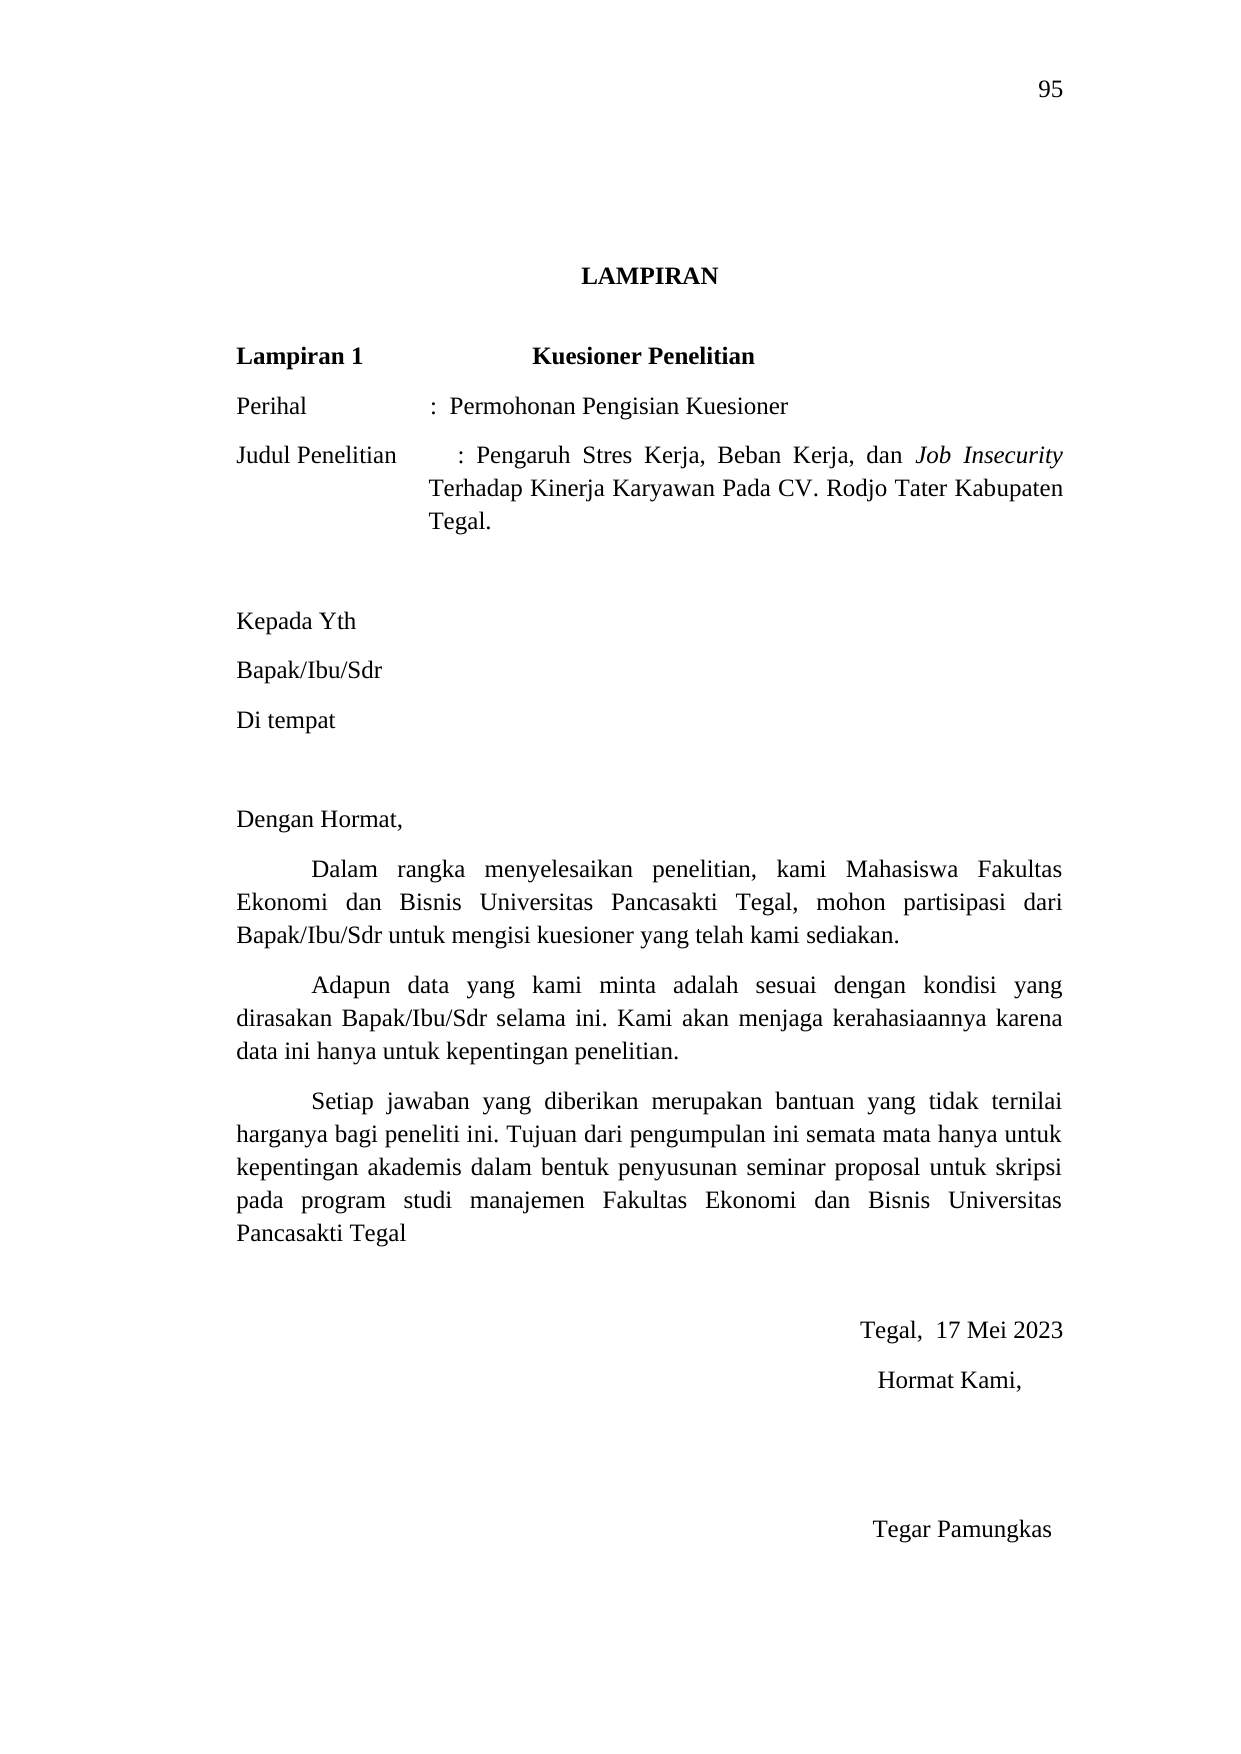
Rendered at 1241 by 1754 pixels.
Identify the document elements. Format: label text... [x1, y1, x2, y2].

text Kepada Yth [236, 606, 1063, 634]
text Dalam rangka menyelesaikan penelitian, kami Mahasiswa Fakultas Ekonomi dan Bisnis Universitas Pancasakti Tegal, mohon partisipasi dari Bapak/Ibu/Sdr untuk mengisi kuesioner yang telah kami sediakan. [236, 854, 1063, 949]
text Dengan Hormat, [236, 804, 1063, 833]
text Lampiran 1 Kuesioner Penelitian [236, 341, 1063, 370]
text Tegar Pamungkas [236, 1514, 1063, 1543]
text Adapun data yang kami minta adalah sesuai dengan kondisi yang dirasakan Bapak/Ibu/Sdr selama ini. Kami akan menjaga kerahasiaannya karena data ini hanya untuk kepentingan penelitian. [236, 970, 1063, 1065]
text Tegal, 17 Mei 2023 [236, 1315, 1063, 1344]
text Hormat Kami, [236, 1365, 1063, 1394]
text Judul Penelitian : Pengaruh Stres Kerja, Beban Kerja, dan Job Insecurity Terhadap Kinerja Karyawan Pada CV. Rodjo Tater Kabupaten Tegal. [236, 440, 1063, 535]
text Perihal : Permohonan Pengisian Kuesioner [236, 391, 1063, 419]
text Bapak/Ibu/Sdr [236, 656, 1063, 684]
text Di tempat [236, 705, 1063, 734]
text Setiap jawaban yang diberikan merupakan bantuan yang tidak ternilai harganya bagi peneliti ini. Tujuan dari pengumpulan ini semata mata hanya untuk kepentingan akademis dalam bentuk penyusunan seminar proposal untuk skripsi pada program studi manajemen Fakultas Ekonomi dan Bisnis Universitas Pancasakti Tegal [236, 1086, 1063, 1247]
subtitle LAMPIRAN [236, 261, 1063, 290]
